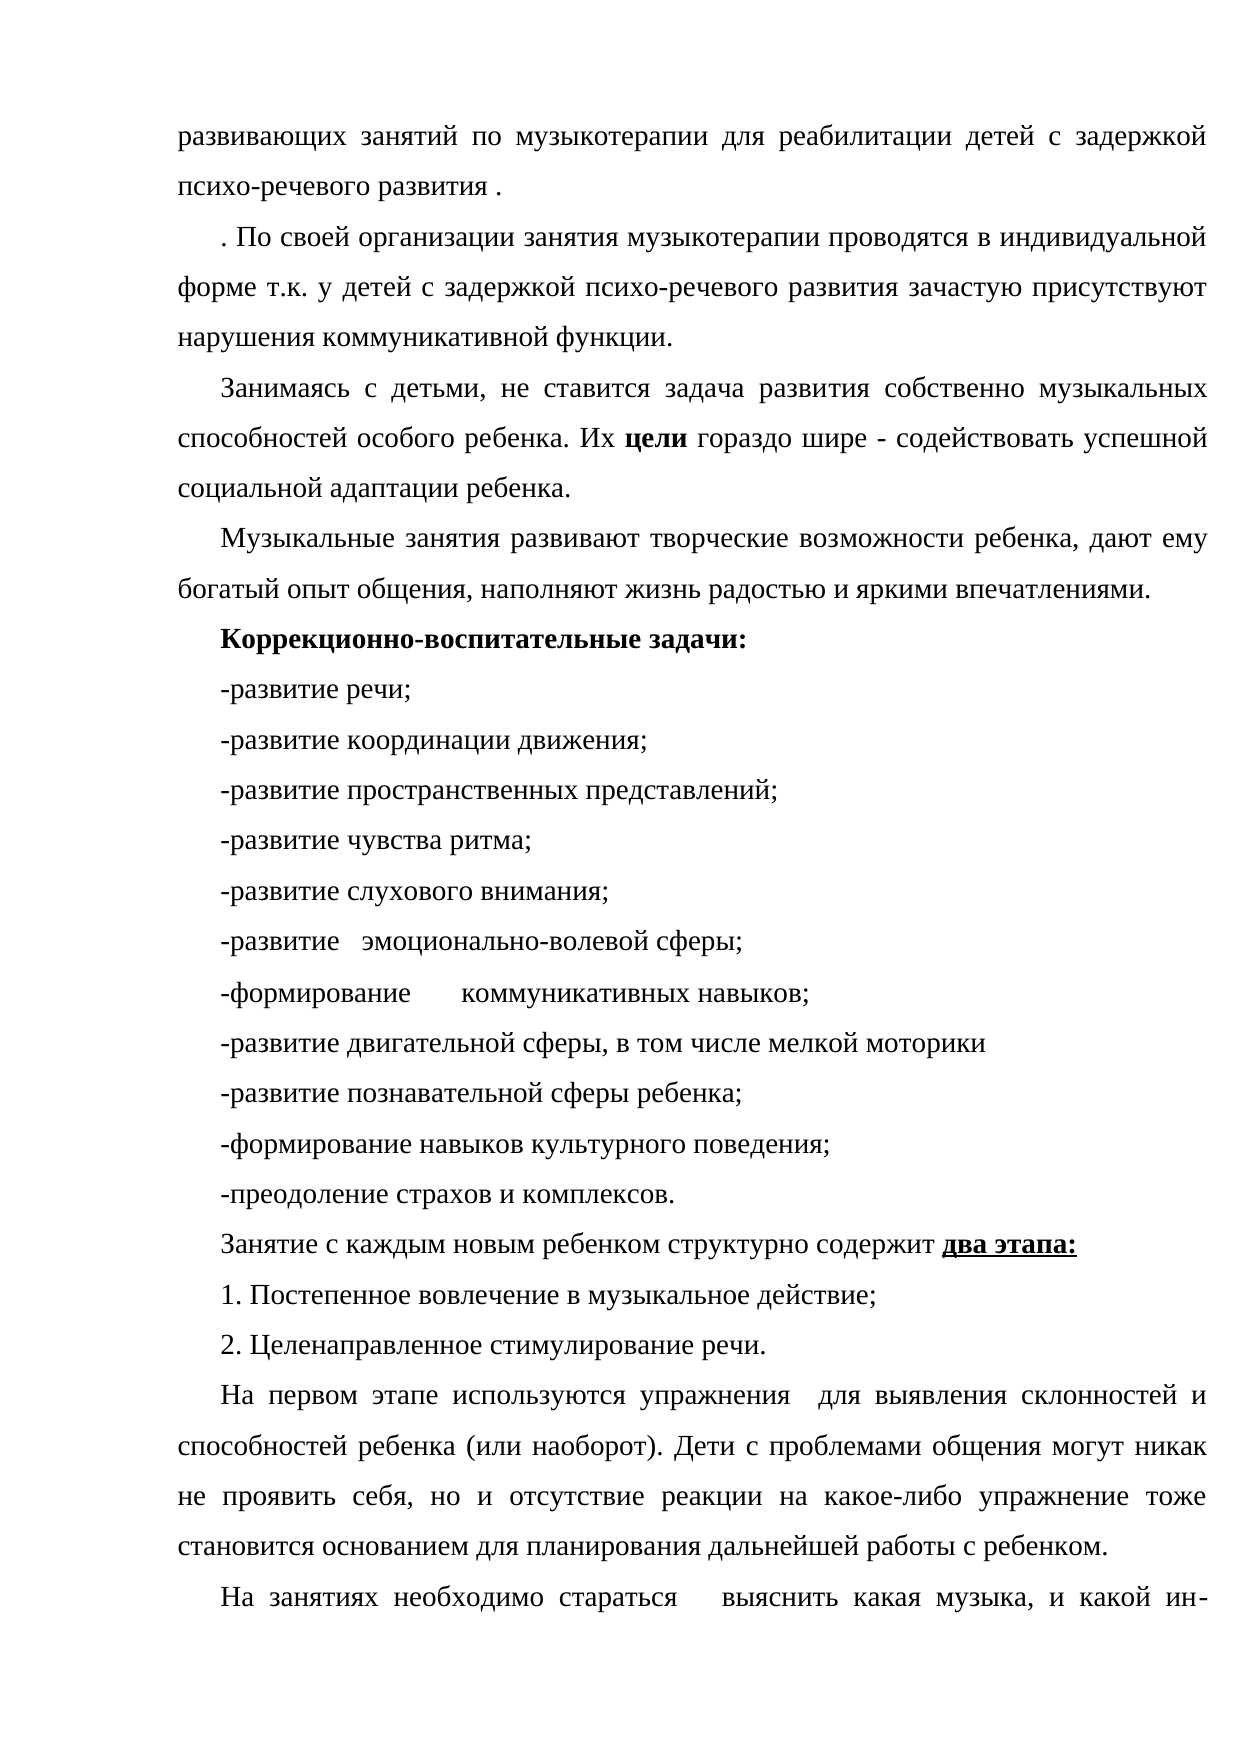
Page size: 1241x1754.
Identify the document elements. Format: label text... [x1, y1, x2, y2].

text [177, 118, 1208, 202]
text 1. Постепенное вовлечение в музыкальное действие; [177, 1277, 1208, 1310]
text . По своей организации занятия музыкотерапии проводятся в индивидуальной форме т.к. у детей с задержкой психо-речевого развития зачастую присутствуют нарушения коммуникативной функции. [177, 219, 1208, 353]
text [177, 1579, 1208, 1612]
text Занятие с каждым новым ребенком структурно содержит два этапа: [177, 1226, 1208, 1260]
text -развитие чувства ритма; [177, 822, 1208, 856]
text -развитие эмоционально-волевой сферы; [177, 923, 1208, 957]
text -развитие пространственных представлений; [177, 772, 1208, 806]
text Коррекционно-воспитательные задачи: [177, 621, 1208, 655]
text -формирование навыков культурного поведения; [177, 1126, 1208, 1159]
text -развитие координации движения; [177, 722, 1208, 755]
text -развитие слухового внимания; [177, 873, 1208, 906]
text Музыкальные занятия развивают творческие возможности ребенка, дают ему богатый опыт общения, наполняют жизнь радостью и яркими впечатлениями. [177, 521, 1208, 604]
text -развитие познавательной сферы ребенка; [177, 1076, 1208, 1109]
text -развитие речи; [177, 672, 1208, 705]
text Занимаясь с детьми, не ставится задача развития собственно музыкальных способностей особого ребенка. Их цели гораздо шире - содействовать успешной социальной адаптации ребенка. [177, 370, 1208, 504]
text 2. Целенаправленное стимулирование речи. [177, 1327, 1208, 1361]
text -развитие двигательной сферы, в том числе мелкой моторики [177, 1025, 1208, 1059]
text -преодоление страхов и комплексов. [177, 1176, 1208, 1210]
text -формирование коммуникативных навыков; [177, 975, 1208, 1008]
text На первом этапе используются упражнения для выявления склонностей и способностей ребенка (или наоборот). Дети с проблемами общения могут никак не проявить себя, но и отсутствие реакции на какое-либо упражнение тоже становится основанием для планирования дальнейшей работы с ребенком. [177, 1377, 1208, 1562]
